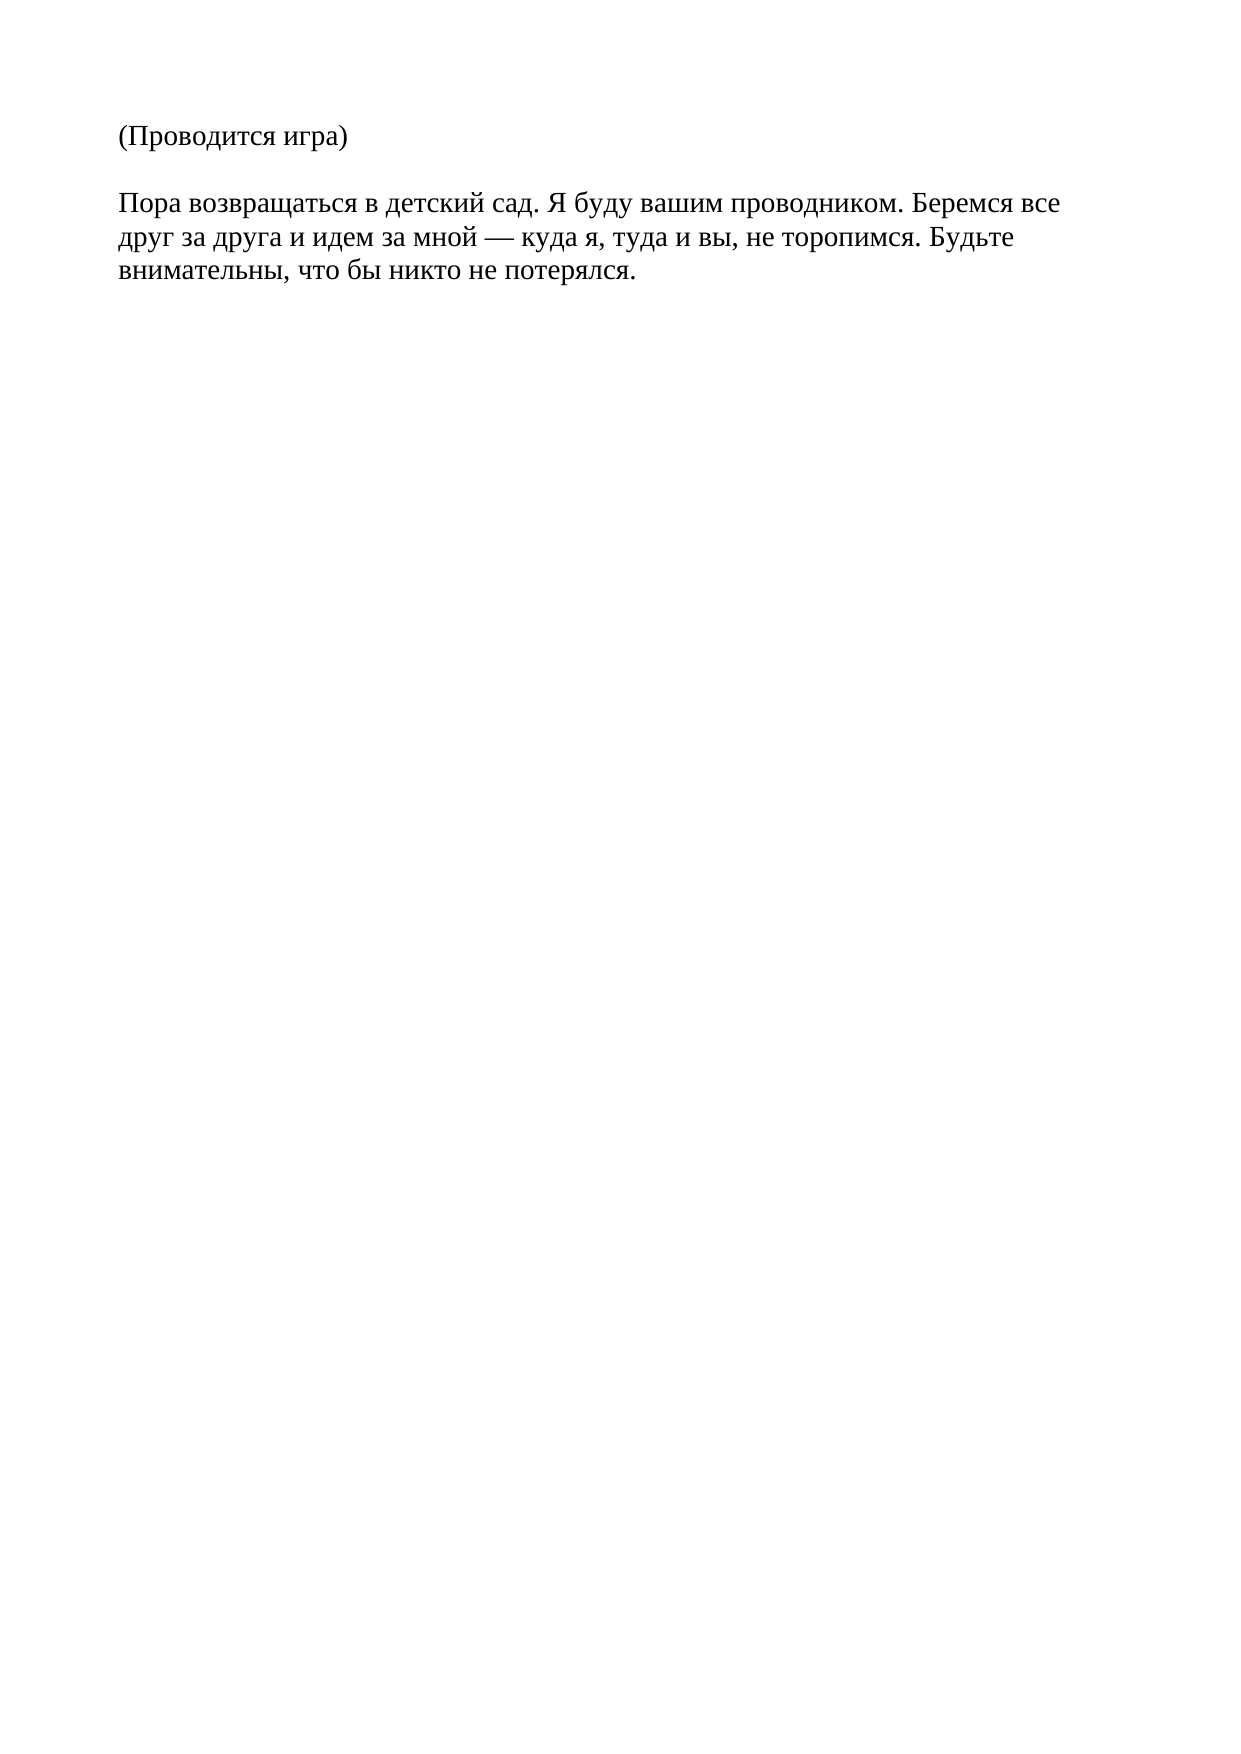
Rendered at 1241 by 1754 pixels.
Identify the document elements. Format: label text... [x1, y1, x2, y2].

text Пора возвращаться в детский сад. Я буду вашим проводником. Беремся все друг за друга и идем за мной — куда я, туда и вы, не торопимся. Будьте внимательны, что бы никто не потерялся. [118, 152, 1122, 286]
text (Проводится игра) [118, 118, 1122, 152]
